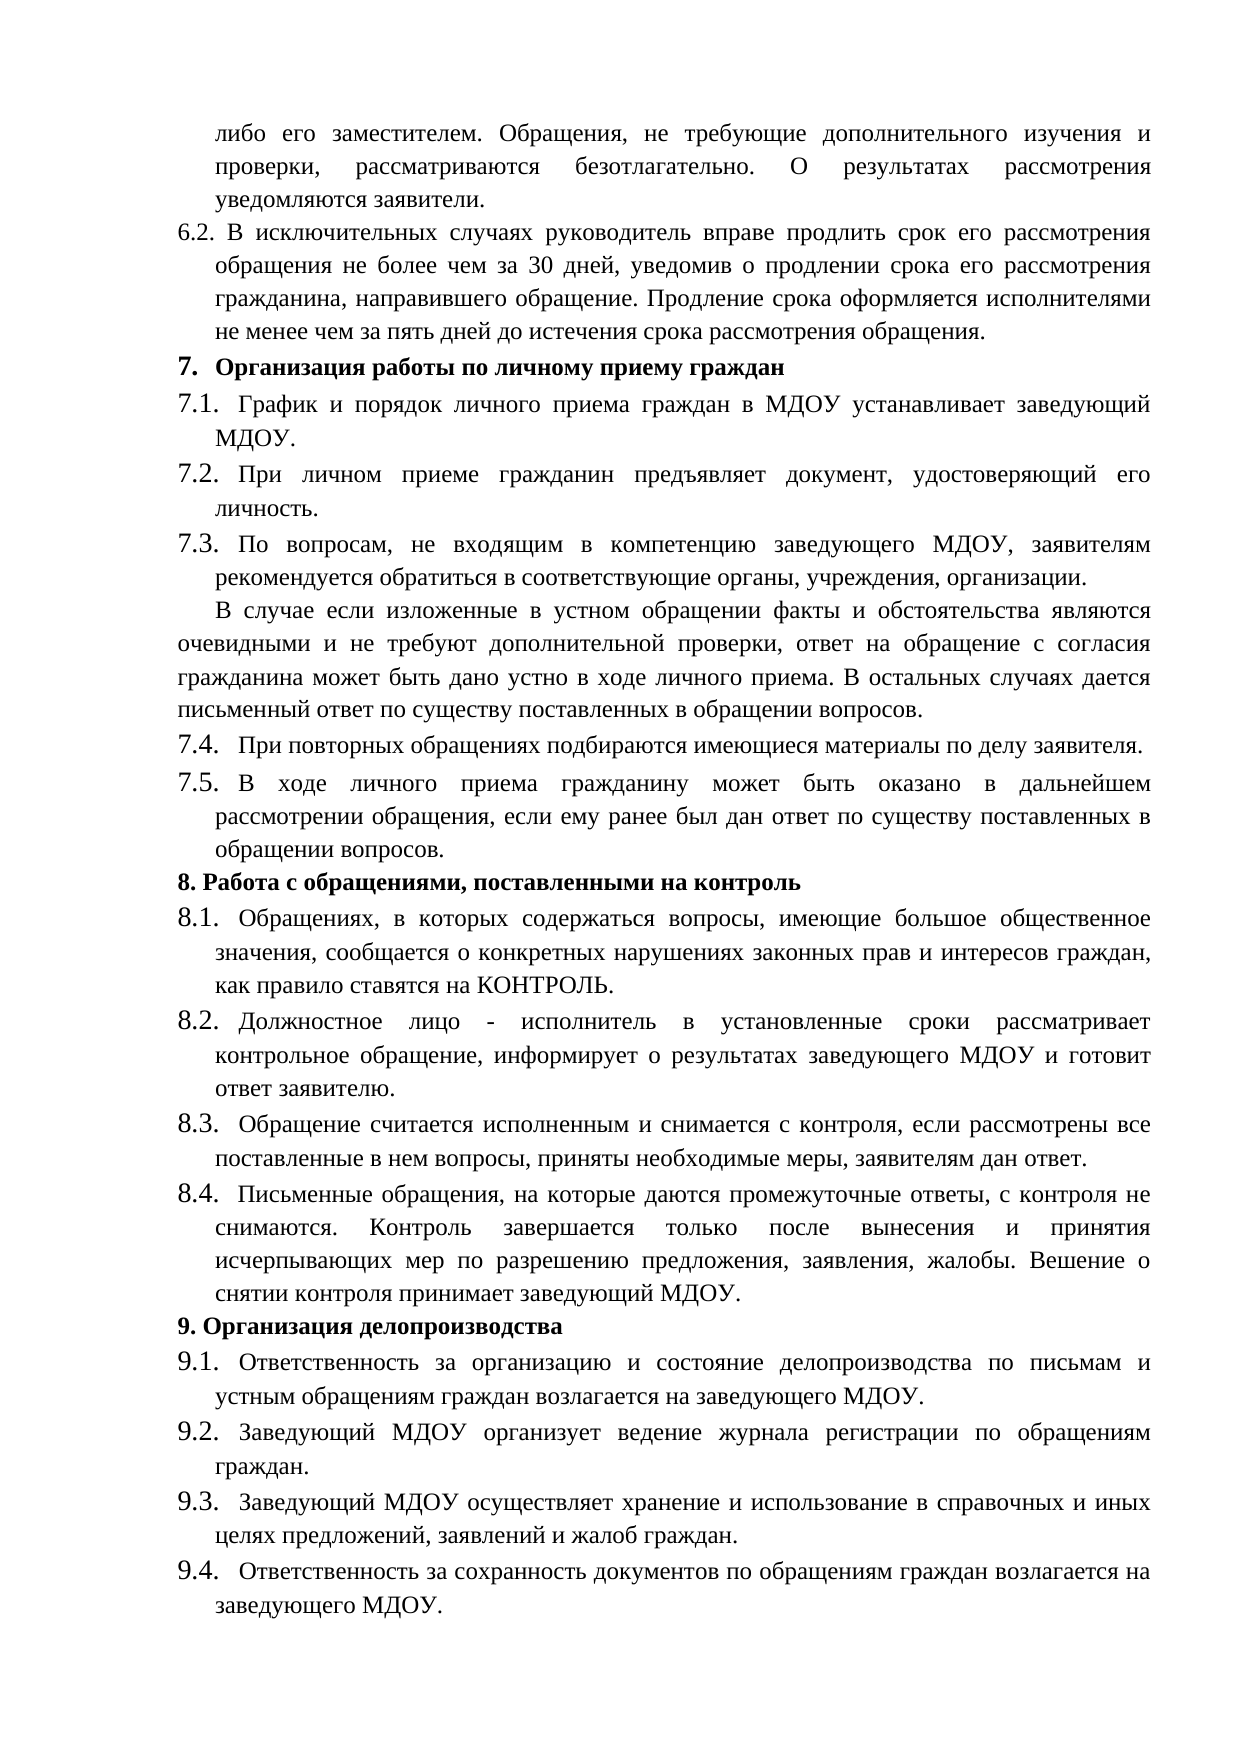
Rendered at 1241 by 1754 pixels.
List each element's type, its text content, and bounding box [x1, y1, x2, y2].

text 8. Работа с обращениями, поставленными на контроль [177, 867, 1152, 896]
list При повторных обращениях подбираются имеющиеся материалы по делу заявителя. [177, 728, 1152, 760]
list Должностное лицо - исполнитель в установленные сроки рассматривает контрольное обращение, информирует о результатах заведующего МДОУ и готовит ответ заявителю. [177, 1003, 1152, 1102]
list График и порядок личного приема граждан в МДОУ устанавливает заведующий МДОУ. [177, 386, 1152, 452]
text 6.2. В исключительных случаях руководитель вправе продлить срок его рассмотрения обращения не более чем за 30 дней, уведомив о продлении срока его рассмотрения гражданина, направившего обращение. Продление срока оформляется исполнителями не менее чем за пять дней до истечения срока рассмотрения обращения. [177, 217, 1152, 345]
text В случае если изложенные в устном обращении факты и обстоятельства являются очевидными и не требуют дополнительной проверки, ответ на обращение с согласия гражданина может быть дано устно в ходе личного приема. В остальных случаях дается письменный ответ по существу поставленных в обращении вопросов. [177, 596, 1152, 723]
list Письменные обращения, на которые даются промежуточные ответы, с контроля не снимаются. Контроль завершается только после вынесения и принятия исчерпывающих мер по разрешению предложения, заявления, жалобы. Вешение о снятии контроля принимает заведующий МДОУ. [177, 1176, 1152, 1307]
list Организация работы по личному приему граждан [177, 349, 1152, 382]
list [177, 118, 1152, 213]
list При личном приеме гражданин предъявляет документ, удостоверяющий его личность. [177, 456, 1152, 522]
text 9. Организация делопроизводства [177, 1311, 1152, 1340]
list Ответственность за сохранность документов по обращениям граждан возлагается на заведующего МДОУ. [177, 1553, 1152, 1619]
list Заведующий МДОУ организует ведение журнала регистрации по обращениям граждан. [177, 1414, 1152, 1479]
list В ходе личного приема гражданину может быть оказано в дальнейшем рассмотрении обращения, если ему ранее был дан ответ по существу поставленных в обращении вопросов. [177, 765, 1152, 863]
list Обращениях, в которых содержаться вопросы, имеющие большое общественное значения, сообщается о конкретных нарушениях законных прав и интересов граждан, как правило ставятся на КОНТРОЛЬ. [177, 901, 1152, 999]
list По вопросам, не входящим в компетенцию заведующего МДОУ, заявителям рекомендуется обратиться в соответствующие органы, учреждения, организации. [177, 526, 1152, 591]
list Ответственность за организацию и состояние делопроизводства по письмам и устным обращениям граждан возлагается на заведующего МДОУ. [177, 1344, 1152, 1410]
list Обращение считается исполненным и снимается с контроля, если рассмотрены все поставленные в нем вопросы, приняты необходимые меры, заявителям дан ответ. [177, 1106, 1152, 1171]
list Заведующий МДОУ осуществляет хранение и использование в справочных и иных целях предложений, заявлений и жалоб граждан. [177, 1484, 1152, 1549]
